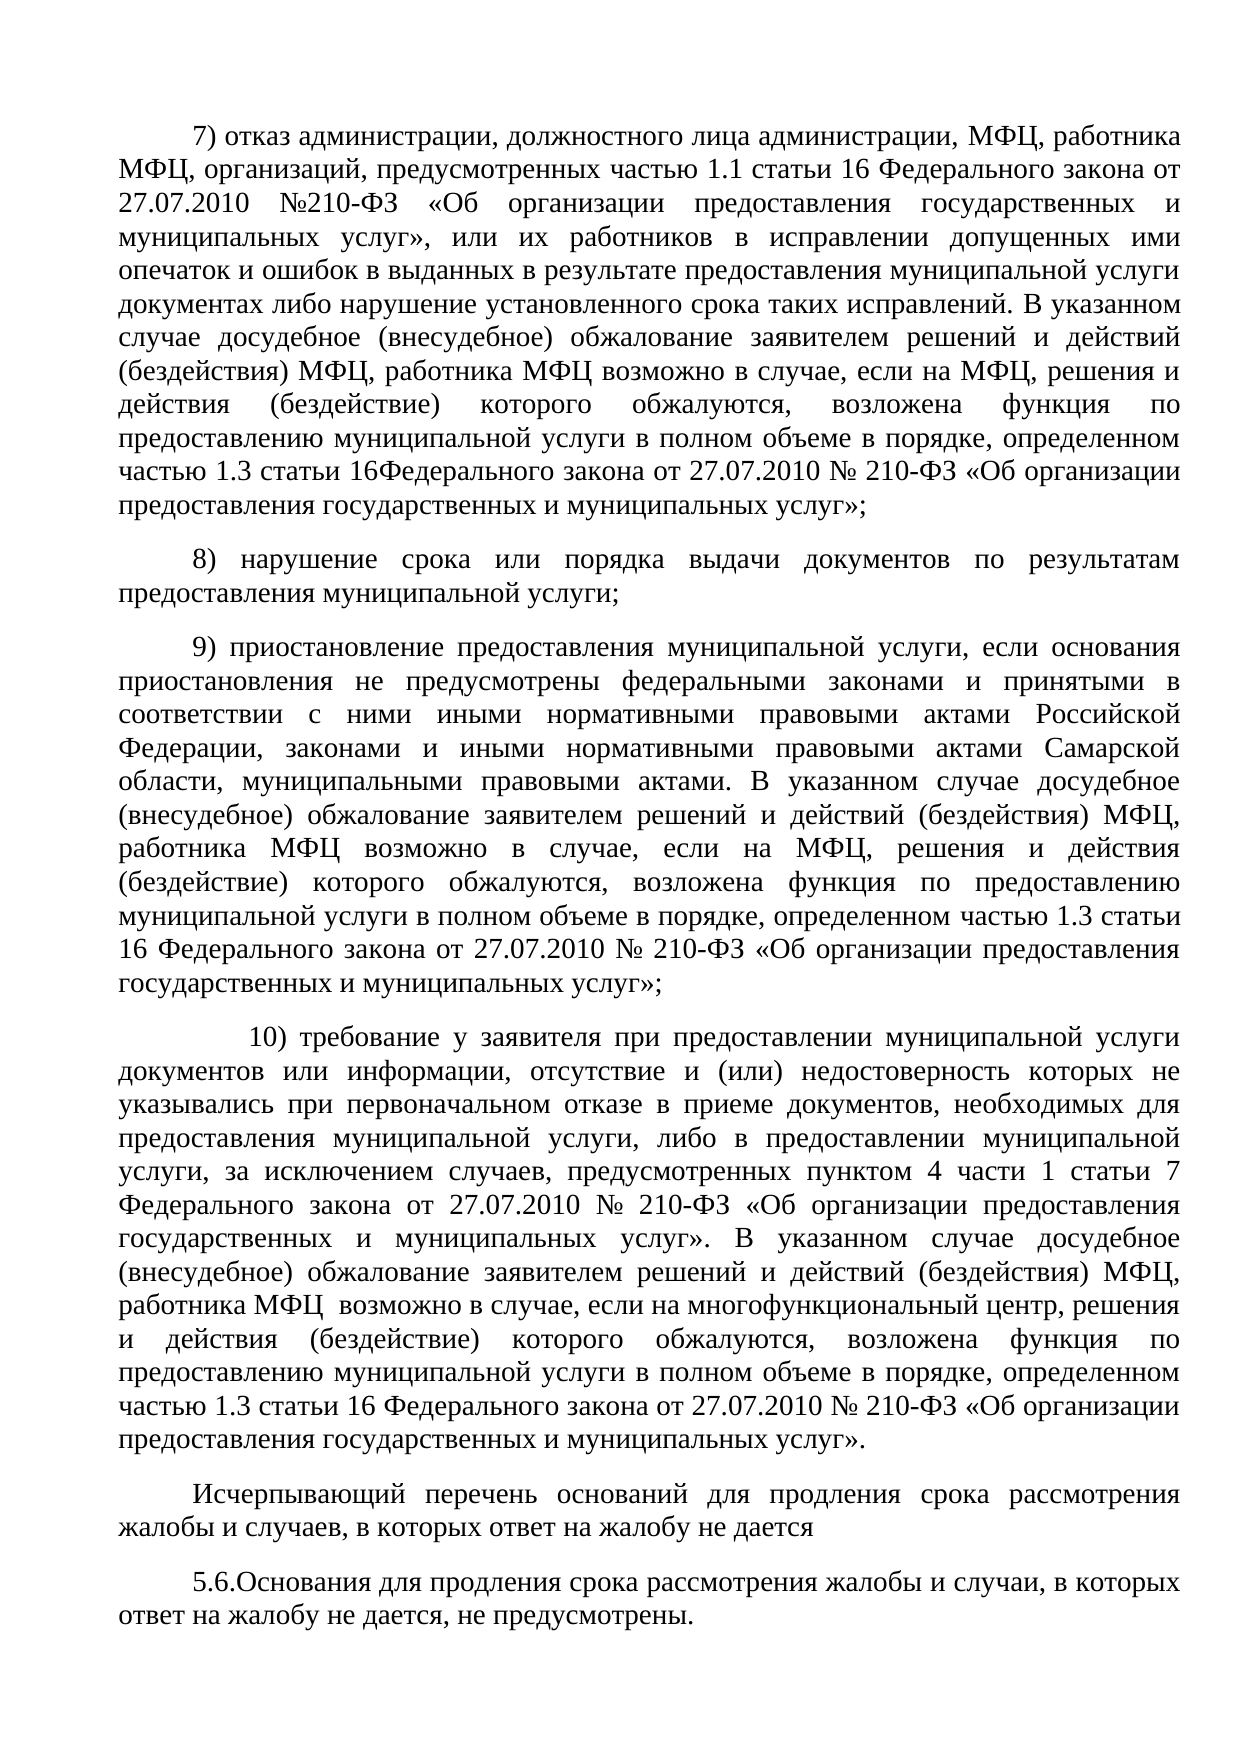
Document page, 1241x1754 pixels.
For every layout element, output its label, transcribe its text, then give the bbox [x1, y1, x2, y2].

text 7) отказ администрации, должностного лица администрации, МФЦ, работника МФЦ, организаций, предусмотренных частью 1.1 статьи 16 Федерального закона от 27.07.2010 №210-ФЗ «Об организации предоставления государственных и муниципальных услуг», или их работников в исправлении допущенных ими опечаток и ошибок в выданных в результате предоставления муниципальной услуги документах либо нарушение установленного срока таких исправлений. В указанном случае досудебное (внесудебное) обжалование заявителем решений и действий (бездействия) МФЦ, работника МФЦ возможно в случае, если на МФЦ, решения и действия (бездействие) которого обжалуются, возложена функция по предоставлению муниципальной услуги в полном объеме в порядке, определенном частью 1.3 статьи 16Федерального закона от 27.07.2010 № 210-ФЗ «Об организации предоставления государственных и муниципальных услуг»; [118, 118, 1181, 521]
text 5.6.Основания для продления срока рассмотрения жалобы и случаи, в которых ответ на жалобу не дается, не предусмотрены. [118, 1564, 1181, 1631]
text 10) требование у заявителя при предоставлении муниципальной услуги документов или информации, отсутствие и (или) недостоверность которых не указывались при первоначальном отказе в приеме документов, необходимых для предоставления муниципальной услуги, либо в предоставлении муниципальной услуги, за исключением случаев, предусмотренных пунктом 4 части 1 статьи 7 Федерального закона от 27.07.2010 № 210-ФЗ «Об организации предоставления государственных и муниципальных услуг». В указанном случае досудебное (внесудебное) обжалование заявителем решений и действий (бездействия) МФЦ, работника МФЦ возможно в случае, если на многофункциональный центр, решения и действия (бездействие) которого обжалуются, возложена функция по предоставлению муниципальной услуги в полном объеме в порядке, определенном частью 1.3 статьи 16 Федерального закона от 27.07.2010 № 210-ФЗ «Об организации предоставления государственных и муниципальных услуг». [118, 1019, 1181, 1455]
text Исчерпывающий перечень оснований для продления срока рассмотрения жалобы и случаев, в которых ответ на жалобу не дается [118, 1476, 1181, 1543]
text 9) приостановление предоставления муниципальной услуги, если основания приостановления не предусмотрены федеральными законами и принятыми в соответствии с ними иными нормативными правовыми актами Российской Федерации, законами и иными нормативными правовыми актами Самарской области, муниципальными правовыми актами. В указанном случае досудебное (внесудебное) обжалование заявителем решений и действий (бездействия) МФЦ, работника МФЦ возможно в случае, если на МФЦ, решения и действия (бездействие) которого обжалуются, возложена функция по предоставлению муниципальной услуги в полном объеме в порядке, определенном частью 1.3 статьи 16 Федерального закона от 27.07.2010 № 210-ФЗ «Об организации предоставления государственных и муниципальных услуг»; [118, 629, 1181, 998]
text 8) нарушение срока или порядка выдачи документов по результатам предоставления муниципальной услуги; [118, 541, 1181, 608]
